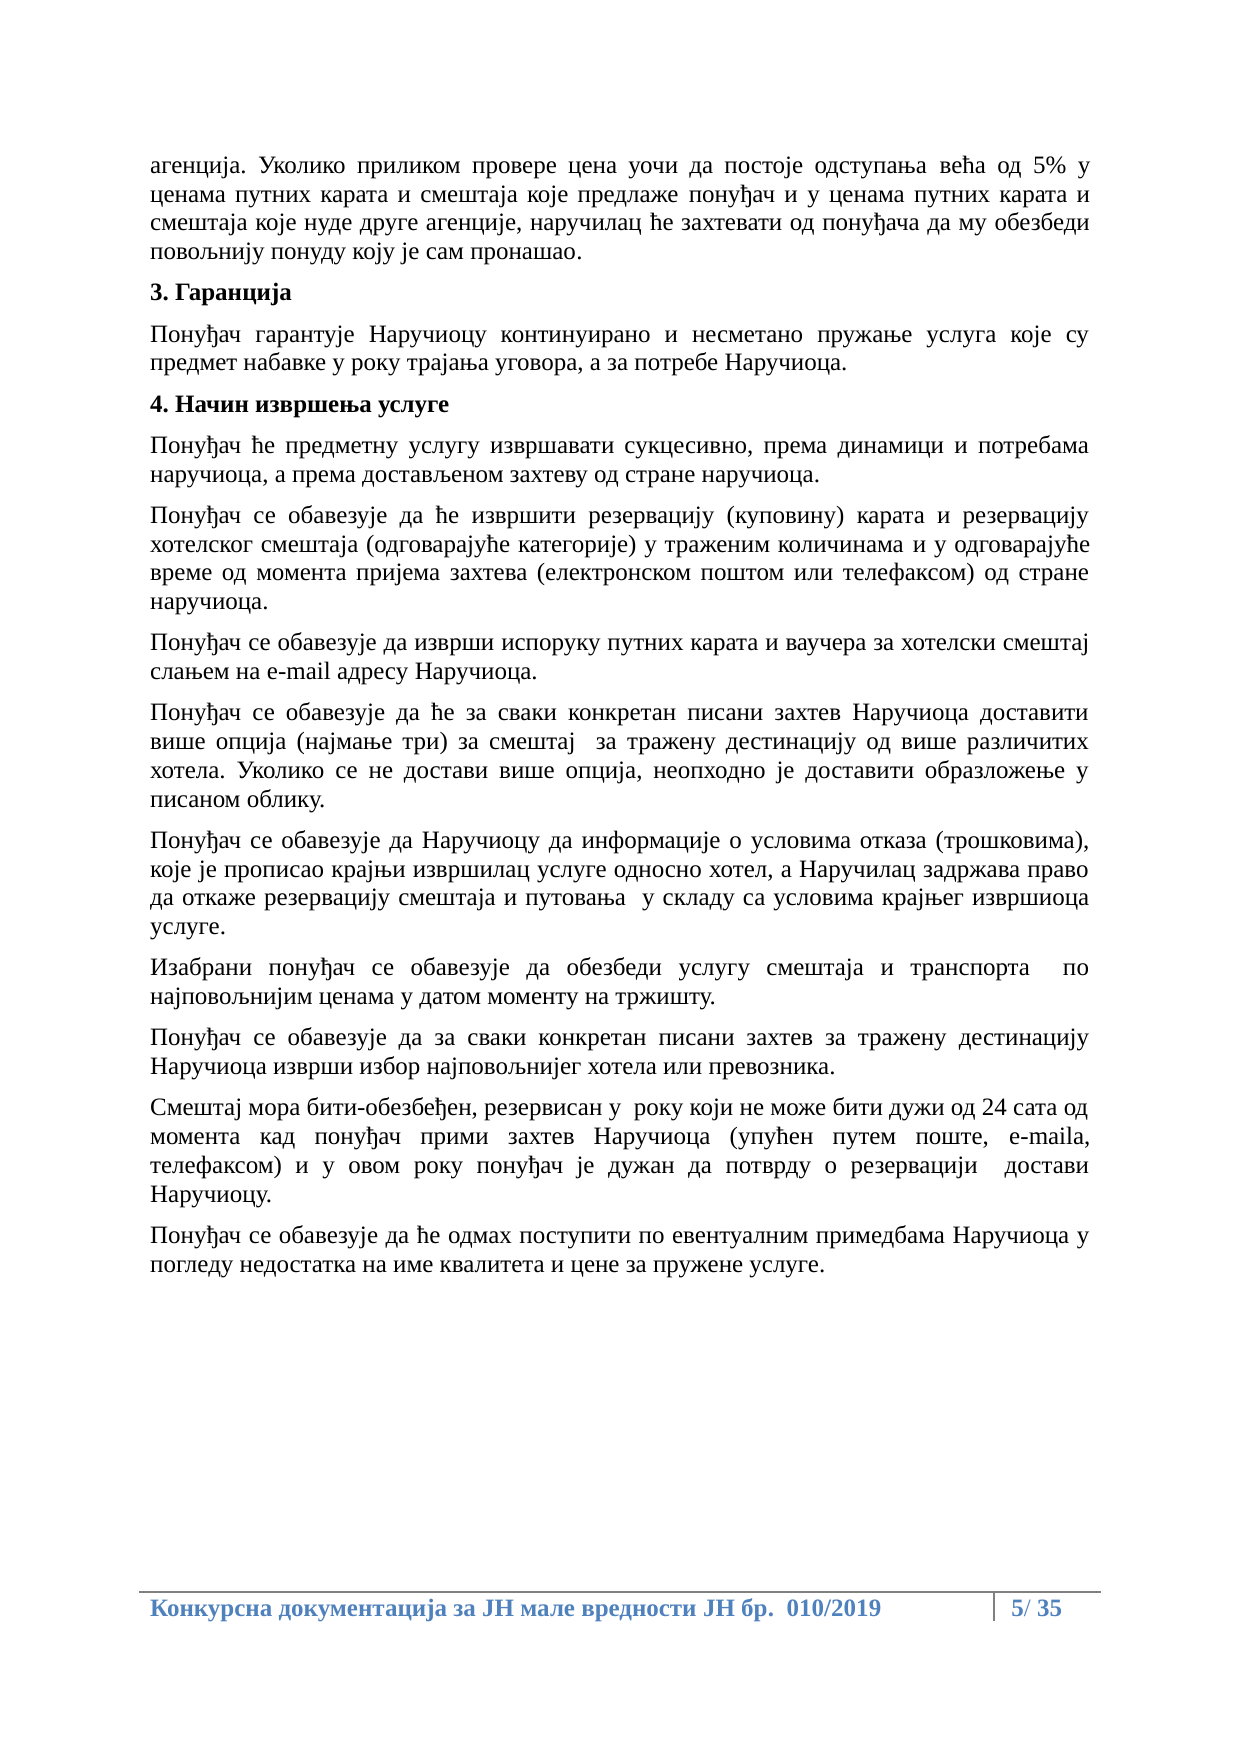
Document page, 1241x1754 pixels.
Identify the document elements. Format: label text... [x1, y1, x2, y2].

text Понуђач се обавезује да ће за сваки конкретан писани захтев Наручиоца доставити више опција (најмање три) за смештај за тражену дестинацију од више различитих хотела. Уколико се не достави више опција, неопходно је доставити образложење у писаном облику. [150, 697, 1090, 812]
text 3. Гаранција [150, 277, 1090, 306]
text Понуђач гарантује Наручиоцу континуирано и несметано пружање услуга које су предмет набавке у року трајања уговора, а за потребе Наручиоца. [150, 319, 1090, 376]
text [150, 150, 1090, 265]
text Смештај мора бити-обезбеђен, резервисан у року који не може бити дужи од 24 сата од момента кад понуђач прими захтев Наручиоца (упућен путем поште, e-maila, телефаксом) и у овом року понуђач је дужан да потврду о резервацији достави Наручиоцу. [150, 1092, 1090, 1207]
text Понуђач се обавезује да Наручиоцу да информације о условима отказа (трошковима), које је прописао крајњи извршилац услуге односно хотел, а Наручилац задржава право да откаже резервацију смештаја и путовања у складу са условима крајњег извршиоца услуге. [150, 825, 1090, 940]
text Изабрани понуђач се обавезује да обезбеди услугу смештаја и транспорта по најповољнијим ценама у датом моменту на тржишту. [150, 952, 1090, 1010]
text Понуђач ће предметну услугу извршавати сукцесивно, према динамици и потребама наручиоца, а према достављеном захтеву од стране наручиоца. [150, 430, 1090, 487]
text Понуђач се обавезује да ће одмах поступити по евентуалним примедбама Наручиоца у погледу недостатка на име квалитета и цене за пружене услуге. [150, 1220, 1090, 1277]
text 4. Начин извршења услуге [150, 389, 1090, 417]
text Понуђач се обавезује да ће извршити резервацију (куповину) карата и резервацију хотелског смештаја (одговарајуће категорије) у траженим количинама и у одговарајуће време од момента пријема захтева (електронском поштом или телефаксом) од стране наручиоца. [150, 500, 1090, 615]
text Понуђач се обавезује да изврши испоруку путних карата и ваучера за хотелски смештај слањем на e-mail адресу Наручиоца. [150, 627, 1090, 685]
text Понуђач се обавезује да за сваки конкретан писани захтев за тражену дестинацију Наручиоца изврши избор најповољнијег хотела или превозника. [150, 1022, 1090, 1080]
